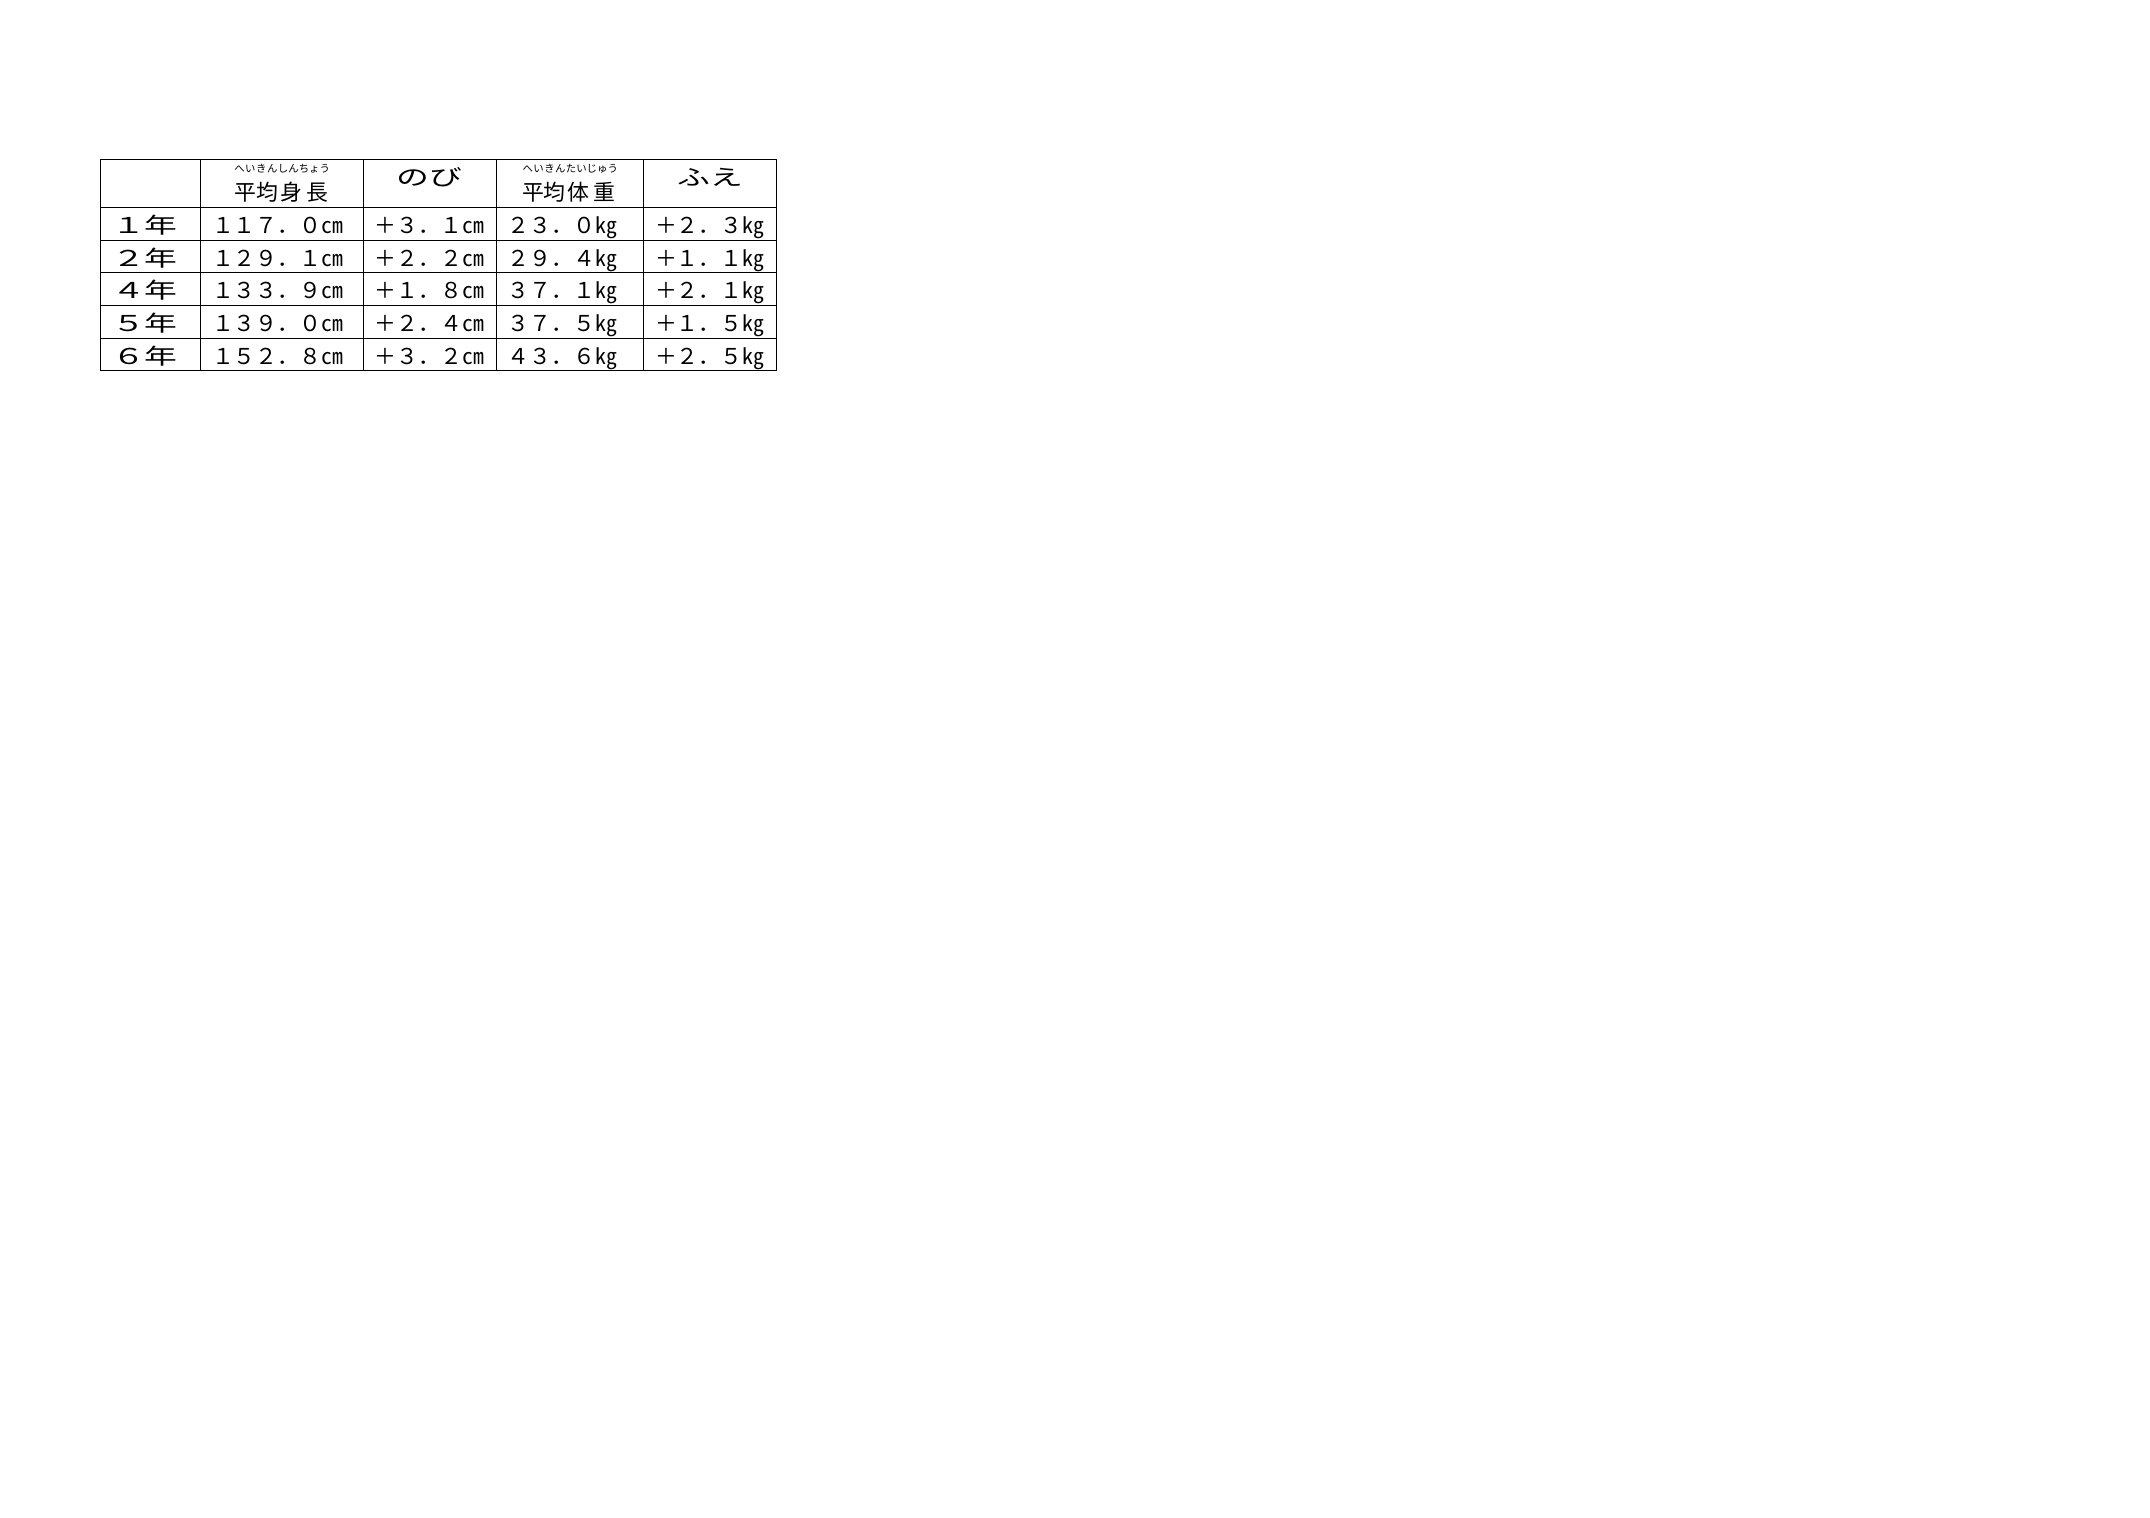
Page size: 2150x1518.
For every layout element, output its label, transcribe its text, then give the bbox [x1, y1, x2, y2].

table_cell ＋１．１㎏ [644, 241, 776, 272]
table_cell ＋１．８㎝ [364, 273, 496, 305]
table_cell １１７．０㎝ [201, 208, 363, 239]
table_cell ３７．１㎏ [497, 273, 643, 305]
table_cell ＋２．４㎝ [364, 306, 496, 338]
table_cell ２９．４㎏ [497, 241, 643, 272]
text ≪≫ [112, 159, 2037, 1359]
table_cell ５年 [101, 306, 200, 338]
table_cell １２９．１㎝ [201, 241, 363, 272]
table_header [497, 160, 643, 207]
table_header [201, 160, 363, 207]
table_cell ６年 [101, 339, 200, 370]
table_cell ＋３．１㎝ [364, 208, 496, 239]
table_cell １５２．８㎝ [201, 339, 363, 370]
table_cell ３７．５㎏ [497, 306, 643, 338]
table_cell １年 [101, 208, 200, 239]
table_header のび [364, 160, 496, 207]
table_cell ＋３．２㎝ [364, 339, 496, 370]
table_cell ＋１．５㎏ [644, 306, 776, 338]
table_cell ４年 [101, 273, 200, 305]
table_cell ＋２．３㎏ [644, 208, 776, 239]
table_cell ２年 [101, 241, 200, 272]
table_cell ２３．０㎏ [497, 208, 643, 239]
table_cell ＋２．１㎏ [644, 273, 776, 305]
table_cell ＋２．２㎝ [364, 241, 496, 272]
table_cell １３３．９㎝ [201, 273, 363, 305]
table_header [101, 160, 200, 207]
table_header ふえ [644, 160, 776, 207]
table_cell １３９．０㎝ [201, 306, 363, 338]
table_cell ４３．６㎏ [497, 339, 643, 370]
table_cell ＋２．５㎏ [644, 339, 776, 370]
